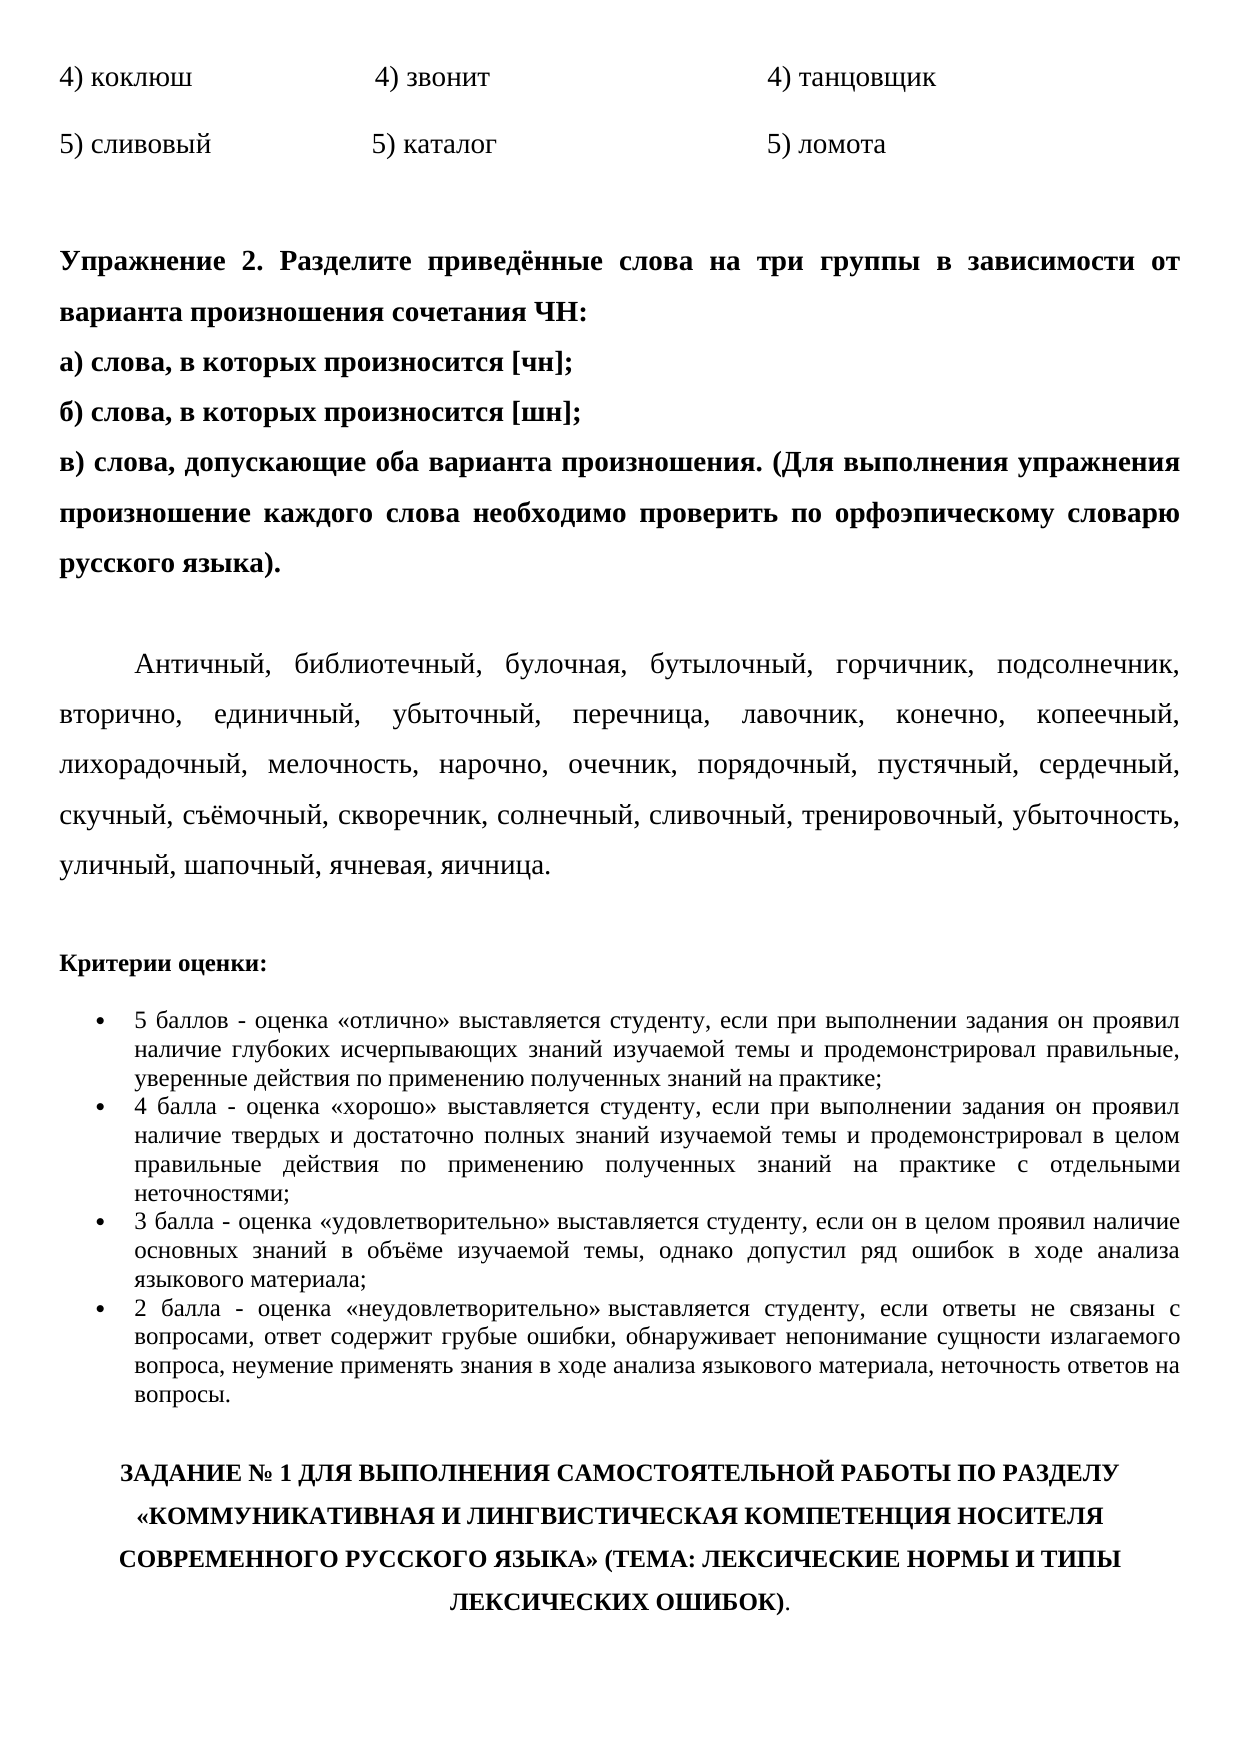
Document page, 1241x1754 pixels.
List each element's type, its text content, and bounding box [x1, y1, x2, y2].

list 5 баллов - оценка «отлично» выставляется студенту, если при выполнении задания он проявил наличие глубоких исчерпывающих знаний изучаемой темы и продемонстрировал правильные, уверенные действия по применению полученных знаний на практике; [97, 1005, 1181, 1091]
text 4) коклюш 4) звонит 4) танцовщик [59, 59, 1181, 93]
list 2 балла - оценка «неудовлетворительно» выставляется студенту, если ответы не связаны с вопросами, ответ содержит грубые ошибки, обнаруживает непонимание сущности излагаемого вопроса, неумение применять знания в ходе анализа языкового материала, неточность ответов на вопросы. [97, 1293, 1181, 1408]
text Античный, библиотечный, булочная, бутылочный, горчичник, подсолнечник, вторично, единичный, убыточный, перечница, лавочник, конечно, копеечный, лихорадочный, мелочность, нарочно, очечник, порядочный, пустячный, сердечный, скучный, съёмочный, скворечник, солнечный, сливочный, тренировочный, убыточность, уличный, шапочный, ячневая, яичница. [59, 646, 1181, 881]
list 3 балла - оценка «удовлетворительно» выставляется студенту, если он в целом проявил наличие основных знаний в объёме изучаемой темы, однако допустил ряд ошибок в ходе анализа языкового материала; [97, 1206, 1181, 1293]
text Критерии оценки: [59, 948, 1181, 976]
text Упражнение 2. Разделите приведённые слова на три группы в зависимости от варианта произношения сочетания ЧН: [59, 243, 1181, 327]
list 4 балла - оценка «хорошо» выставляется студенту, если при выполнении задания он проявил наличие твердых и достаточно полных знаний изучаемой темы и продемонстрировал в целом правильные действия по применению полученных знаний на практике с отдельными неточностями; [97, 1091, 1181, 1206]
text б) слова, в которых произносится [шн]; [59, 394, 1181, 428]
text в) слова, допускающие оба варианта произношения. (Для выполнения упражнения произношение каждого слова необходимо проверить по орфоэпическому словарю русского языка). [59, 444, 1181, 579]
text а) слова, в которых произносится [чн]; [59, 344, 1181, 377]
text ЗАДАНИЕ № 1 ДЛЯ ВЫПОЛНЕНИЯ САМОСТОЯТЕЛЬНОЙ РАБОТЫ ПО РАЗДЕЛУ «КОММУНИКАТИВНАЯ И ЛИНГВИСТИЧЕСКАЯ КОМПЕТЕНЦИЯ НОСИТЕЛЯ СОВРЕМЕННОГО РУССКОГО ЯЗЫКА» (ТЕМА: ЛЕКСИЧЕСКИЕ НОРМЫ И ТИПЫ ЛЕКСИЧЕСКИХ ОШИБОК). [59, 1458, 1181, 1616]
text 5) сливовый 5) каталог 5) ломота [59, 126, 1181, 159]
